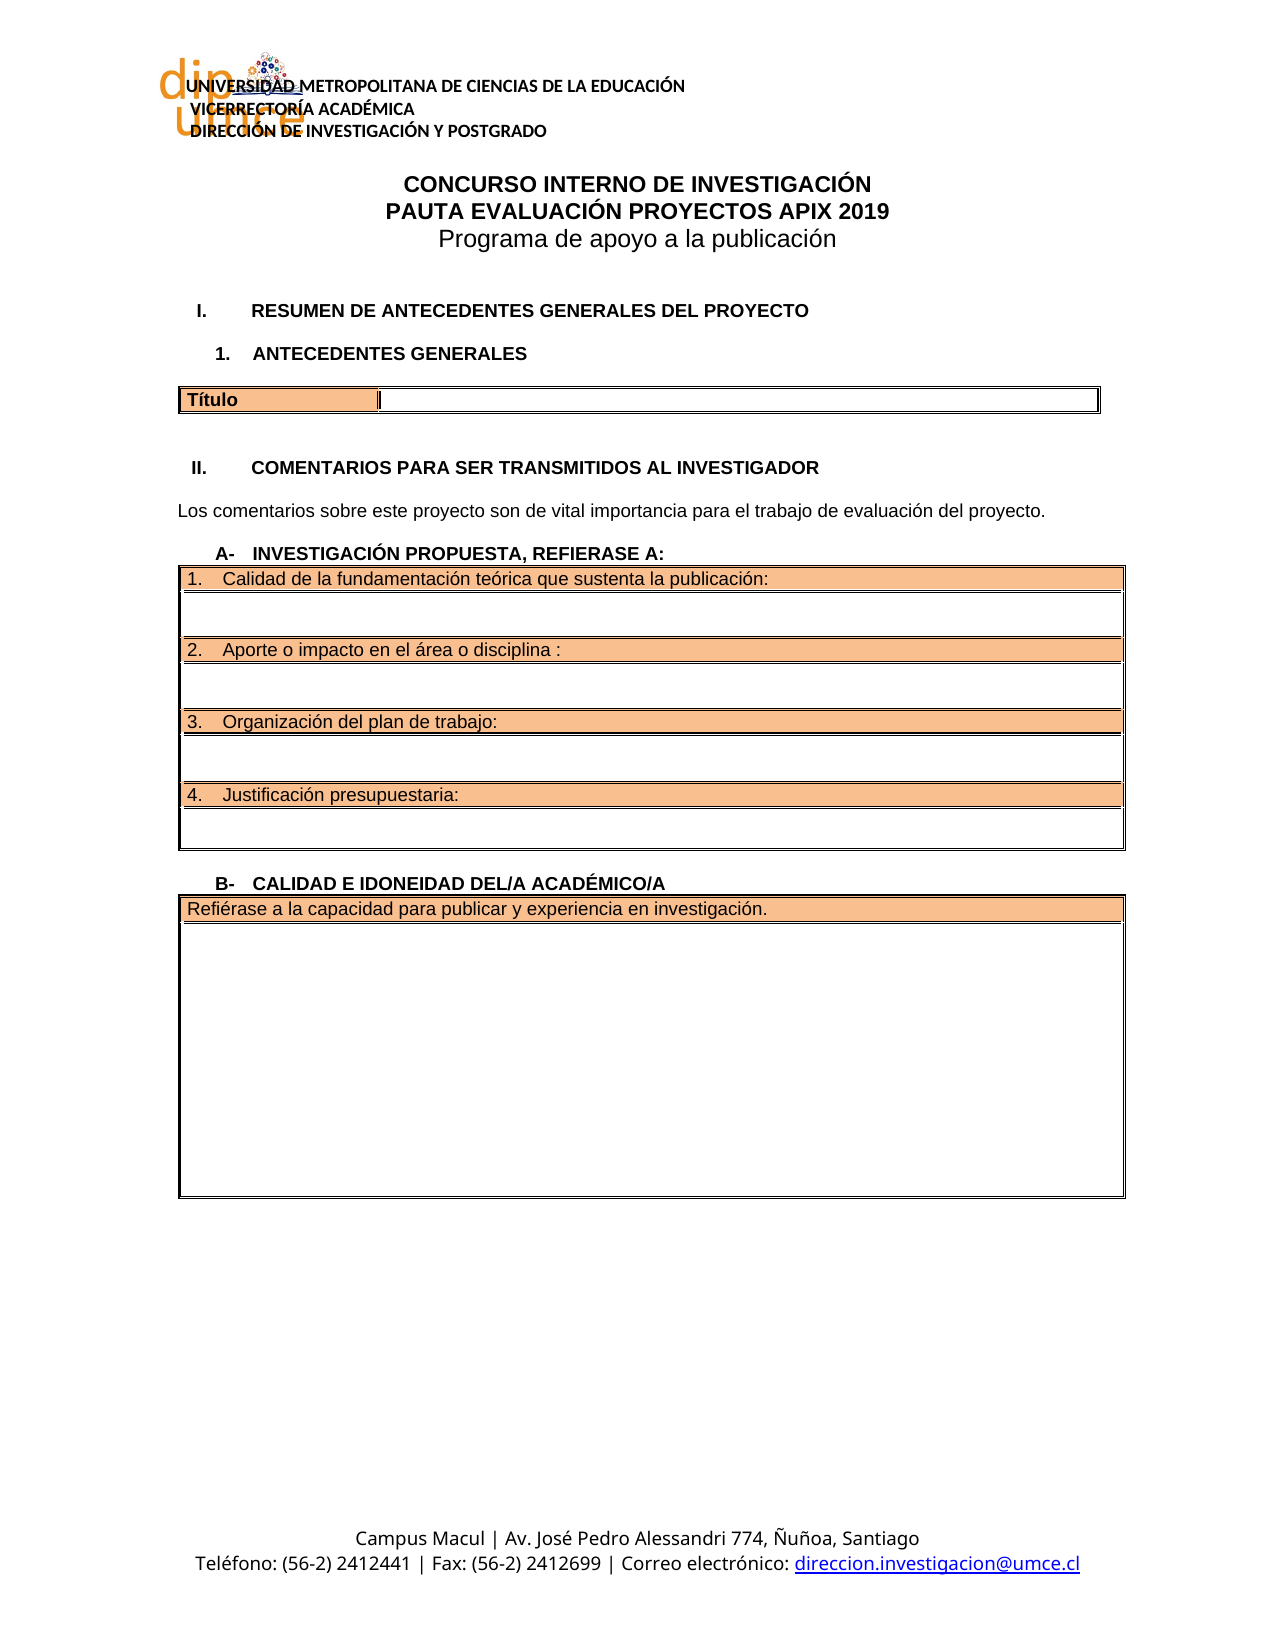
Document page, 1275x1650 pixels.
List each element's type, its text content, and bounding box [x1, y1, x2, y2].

table_cell Aporte o impacto en el área o disciplina : [180, 636, 1124, 661]
table_cell Justificación presupuestaria: [180, 781, 1124, 806]
subtitle RESUMEN DE ANTECEDENTES GENERALES DEL PROYECTO [207, 299, 1098, 321]
table_header Calidad de la fundamentación teórica que sustenta la publicación: [181, 568, 1123, 589]
table_header Título [180, 387, 379, 411]
subtitle CONCURSO INTERNO DE INVESTIGACIÓN [177, 171, 1098, 198]
table_header [379, 389, 1097, 411]
text Programa de apoyo a la publicación [177, 224, 1098, 253]
table_cell Organización del plan de trabajo: [181, 708, 1123, 732]
list ANTECEDENTES GENERALES [215, 343, 1098, 364]
table_cell [181, 590, 1123, 636]
table_header Refiérase a la capacidad para publicar y experiencia en investigación. [181, 898, 1123, 921]
table_cell [180, 661, 1124, 707]
text Los comentarios sobre este proyecto son de vital importancia para el trabajo de evaluación del proyecto. [177, 500, 1098, 522]
subtitle COMENTARIOS PARA SER TRANSMITIDOS AL INVESTIGADOR [207, 457, 1098, 478]
table_cell [180, 806, 1124, 848]
subtitle CALIDAD E IDONEIDAD DEL/A ACADÉMICO/A [215, 872, 1098, 894]
subtitle INVESTIGACIÓN PROPUESTA, REFIERASE A: [215, 543, 1098, 565]
table_cell [181, 732, 1123, 781]
text PAUTA EVALUACIÓN PROYECTOS APIX 2019 [177, 198, 1098, 224]
picture [156, 49, 308, 140]
table_cell [180, 921, 1124, 1196]
